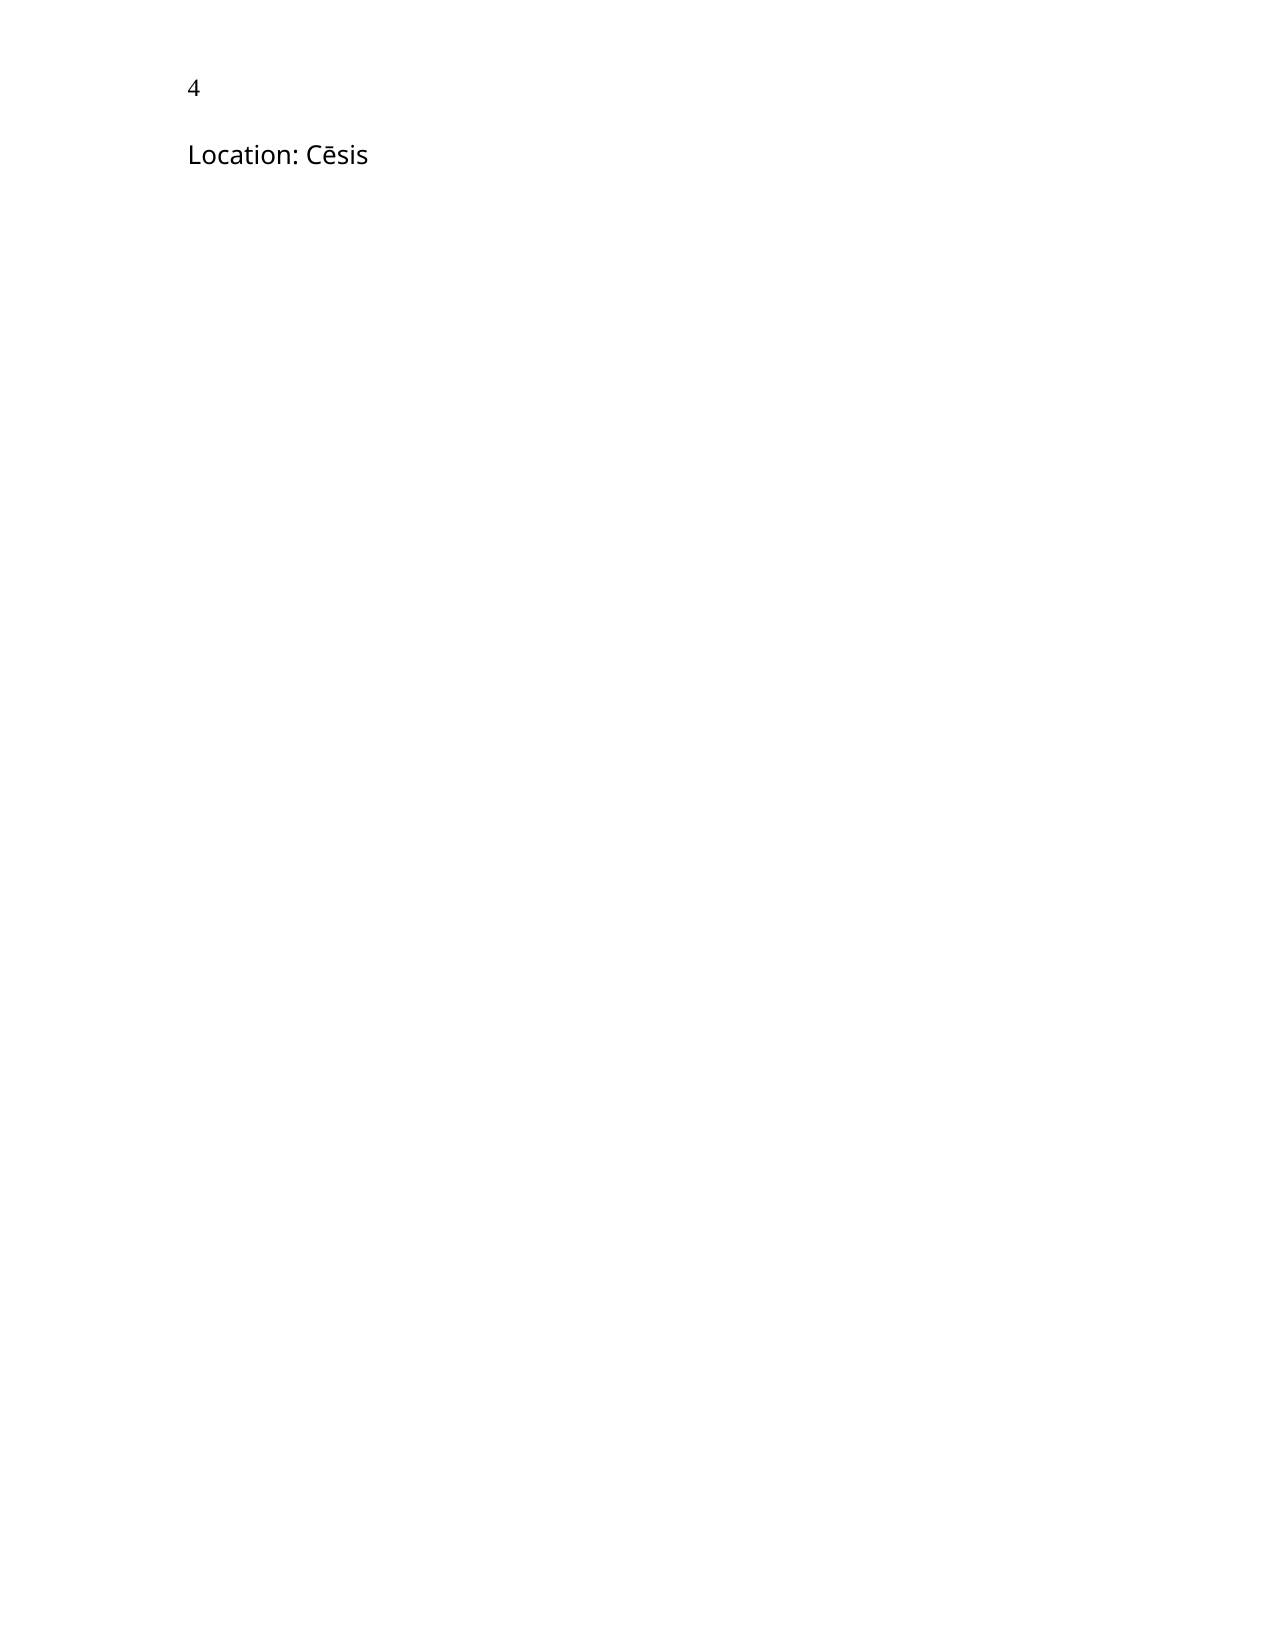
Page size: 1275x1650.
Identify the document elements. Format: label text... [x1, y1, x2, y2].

text Location: Cēsis [187, 139, 472, 171]
